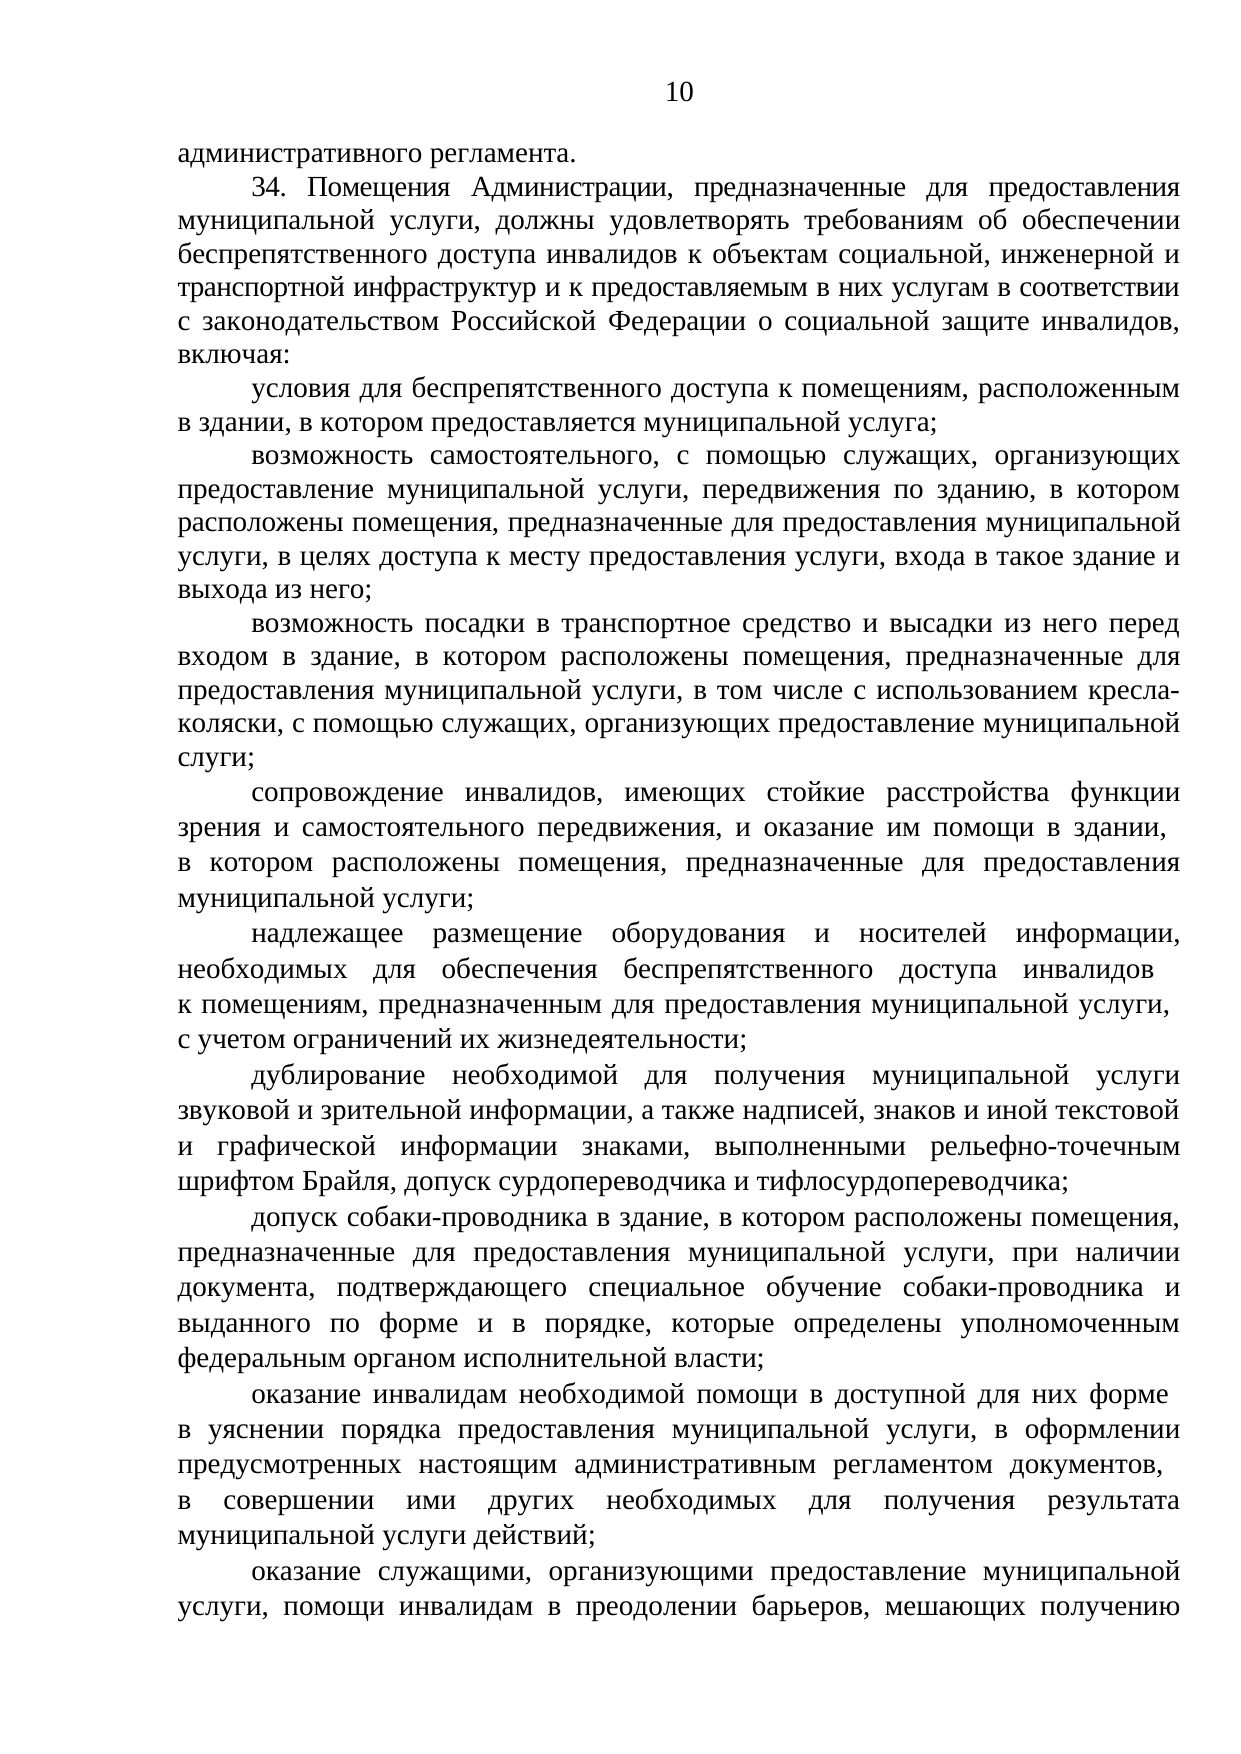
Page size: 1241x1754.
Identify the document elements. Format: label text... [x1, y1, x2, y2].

text сопровождение инвалидов, имеющих стойкие расстройства функции зрения и самостоятельного передвижения, и оказание им помощи в здании, в котором расположены помещения, предназначенные для предоставления муниципальной услуги; [177, 773, 1181, 914]
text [177, 135, 1181, 169]
text дублирование необходимой для получения муниципальной услуги звуковой и зрительной информации, а также надписей, знаков и иной текстовой и графической информации знаками, выполненными рельефно-точечным шрифтом Брайля, допуск сурдопереводчика и тифлосурдопереводчика; [177, 1056, 1181, 1198]
text допуск собаки-проводника в здание, в котором расположены помещения, предназначенные для предоставления муниципальной услуги, при наличии документа, подтверждающего специальное обучение собаки-проводника и выданного по форме и в порядке, которые определены уполномоченным федеральным органом исполнительной власти; [177, 1198, 1181, 1375]
text 34. Помещения Администрации, предназначенные для предоставления муниципальной услуги, должны удовлетворять требованиям об обеспечении беспрепятственного доступа инвалидов к объектам социальной, инженерной и транспортной инфраструктур и к предоставляемым в них услугам в соответствии с законодательством Российской Федерации о социальной защите инвалидов, включая: [177, 169, 1181, 370]
text возможность самостоятельного, с помощью служащих, организующих предоставление муниципальной услуги, передвижения по зданию, в котором расположены помещения, предназначенные для предоставления муниципальной услуги, в целях доступа к месту предоставления услуги, входа в такое здание и выхода из него; [177, 437, 1181, 605]
text надлежащее размещение оборудования и носителей информации, необходимых для обеспечения беспрепятственного доступа инвалидов к помещениям, предназначенным для предоставления муниципальной услуги, с учетом ограничений их жизнедеятельности; [177, 914, 1181, 1056]
text возможность посадки в транспортное средство и высадки из него перед входом в здание, в котором расположены помещения, предназначенные для предоставления муниципальной услуги, в том числе с использованием кресла-коляски, с помощью служащих, организующих предоставление муниципальной слуги; [177, 605, 1181, 773]
text условия для беспрепятственного доступа к помещениям, расположенным в здании, в котором предоставляется муниципальной услуга; [177, 370, 1181, 437]
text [177, 1552, 1181, 1623]
text оказание инвалидам необходимой помощи в доступной для них форме в уяснении порядка предоставления муниципальной услуги, в оформлении предусмотренных настоящим административным регламентом документов, в совершении ими других необходимых для получения результата муниципальной услуги действий; [177, 1375, 1181, 1552]
